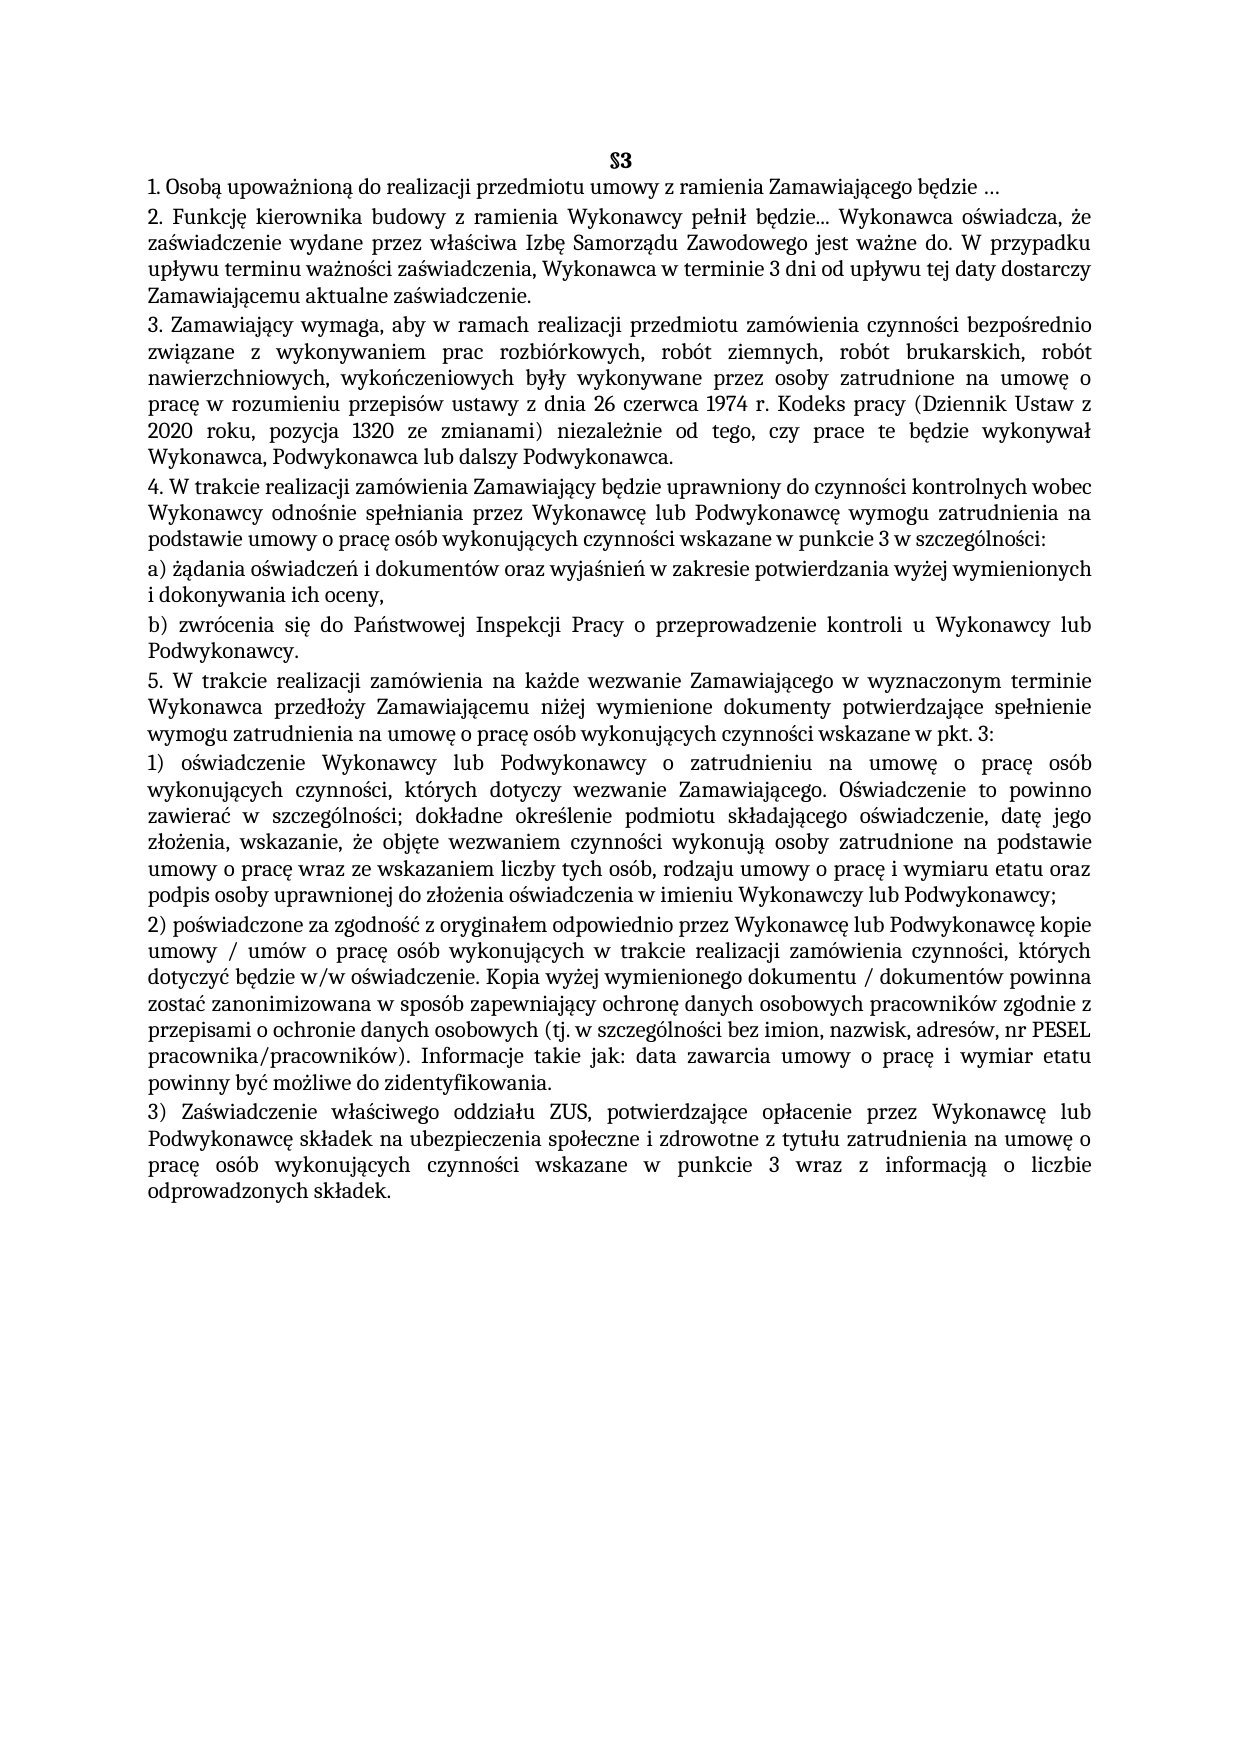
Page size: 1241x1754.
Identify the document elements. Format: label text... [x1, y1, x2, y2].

text 2) poświadczone za zgodność z oryginałem odpowiednio przez Wykonawcę lub Podwykonawcę kopie umowy / umów o pracę osób wykonujących w trakcie realizacji zamówienia czynności, których dotyczyć będzie w/w oświadczenie. Kopia wyżej wymienionego dokumentu / dokumentów powinna zostać zanonimizowana w sposób zapewniający ochronę danych osobowych pracowników zgodnie z przepisami o ochronie danych osobowych (tj. w szczególności bez imion, nazwisk, adresów, nr PESEL pracownika/pracowników). Informacje takie jak: data zawarcia umowy o pracę i wymiar etatu powinny być możliwe do zidentyfikowania. [148, 911, 1093, 1096]
text 3. Zamawiający wymaga, aby w ramach realizacji przedmiotu zamówienia czynności bezpośrednio związane z wykonywaniem prac rozbiórkowych, robót ziemnych, robót brukarskich, robót nawierzchniowych, wykończeniowych były wykonywane przez osoby zatrudnione na umowę o pracę w rozumieniu przepisów ustawy z dnia 26 czerwca 1974 r. Kodeks pracy (Dziennik Ustaw z 2020 roku, pozycja 1320 ze zmianami) niezależnie od tego, czy prace te będzie wykonywał Wykonawca, Podwykonawca lub dalszy Podwykonawca. [148, 312, 1093, 470]
text b) zwrócenia się do Państwowej Inspekcji Pracy o przeprowadzenie kontroli u Wykonawcy lub Podwykonawcy. [148, 612, 1093, 664]
text 3) Zaświadczenie właściwego oddziału ZUS, potwierdzające opłacenie przez Wykonawcę lub Podwykonawcę składek na ubezpieczenia społeczne i zdrowotne z tytułu zatrudnienia na umowę o pracę osób wykonujących czynności wskazane w punkcie 3 wraz z informacją o liczbie odprowadzonych składek. [148, 1099, 1093, 1204]
text §3 [148, 148, 1093, 174]
text 4. W trakcie realizacji zamówienia Zamawiający będzie uprawniony do czynności kontrolnych wobec Wykonawcy odnośnie spełniania przez Wykonawcę lub Podwykonawcę wymogu zatrudnienia na podstawie umowy o pracę osób wykonujących czynności wskazane w punkcie 3 w szczególności: [148, 473, 1093, 553]
text 1) oświadczenie Wykonawcy lub Podwykonawcy o zatrudnieniu na umowę o pracę osób wykonujących czynności, których dotyczy wezwanie Zamawiającego. Oświadczenie to powinno zawierać w szczególności; dokładne określenie podmiotu składającego oświadczenie, datę jego złożenia, wskazanie, że objęte wezwaniem czynności wykonują osoby zatrudnione na podstawie umowy o pracę wraz ze wskazaniem liczby tych osób, rodzaju umowy o pracę i wymiaru etatu oraz podpis osoby uprawnionej do złożenia oświadczenia w imieniu Wykonawczy lub Podwykonawcy; [148, 750, 1093, 908]
text 2. Funkcję kierownika budowy z ramienia Wykonawcy pełnił będzie... Wykonawca oświadcza, że zaświadczenie wydane przez właściwa Izbę Samorządu Zawodowego jest ważne do. W przypadku upływu terminu ważności zaświadczenia, Wykonawca w terminie 3 dni od upływu tej daty dostarczy Zamawiającemu aktualne zaświadczenie. [148, 203, 1093, 309]
text 5. W trakcie realizacji zamówienia na każde wezwanie Zamawiającego w wyznaczonym terminie Wykonawca przedłoży Zamawiającemu niżej wymienione dokumenty potwierdzające spełnienie wymogu zatrudnienia na umowę o pracę osób wykonujących czynności wskazane w pkt. 3: [148, 668, 1093, 747]
text a) żądania oświadczeń i dokumentów oraz wyjaśnień w zakresie potwierdzania wyżej wymienionych i dokonywania ich oceny, [148, 556, 1093, 608]
text 1. Osobą upoważnioną do realizacji przedmiotu umowy z ramienia Zamawiającego będzie … [148, 174, 1093, 200]
